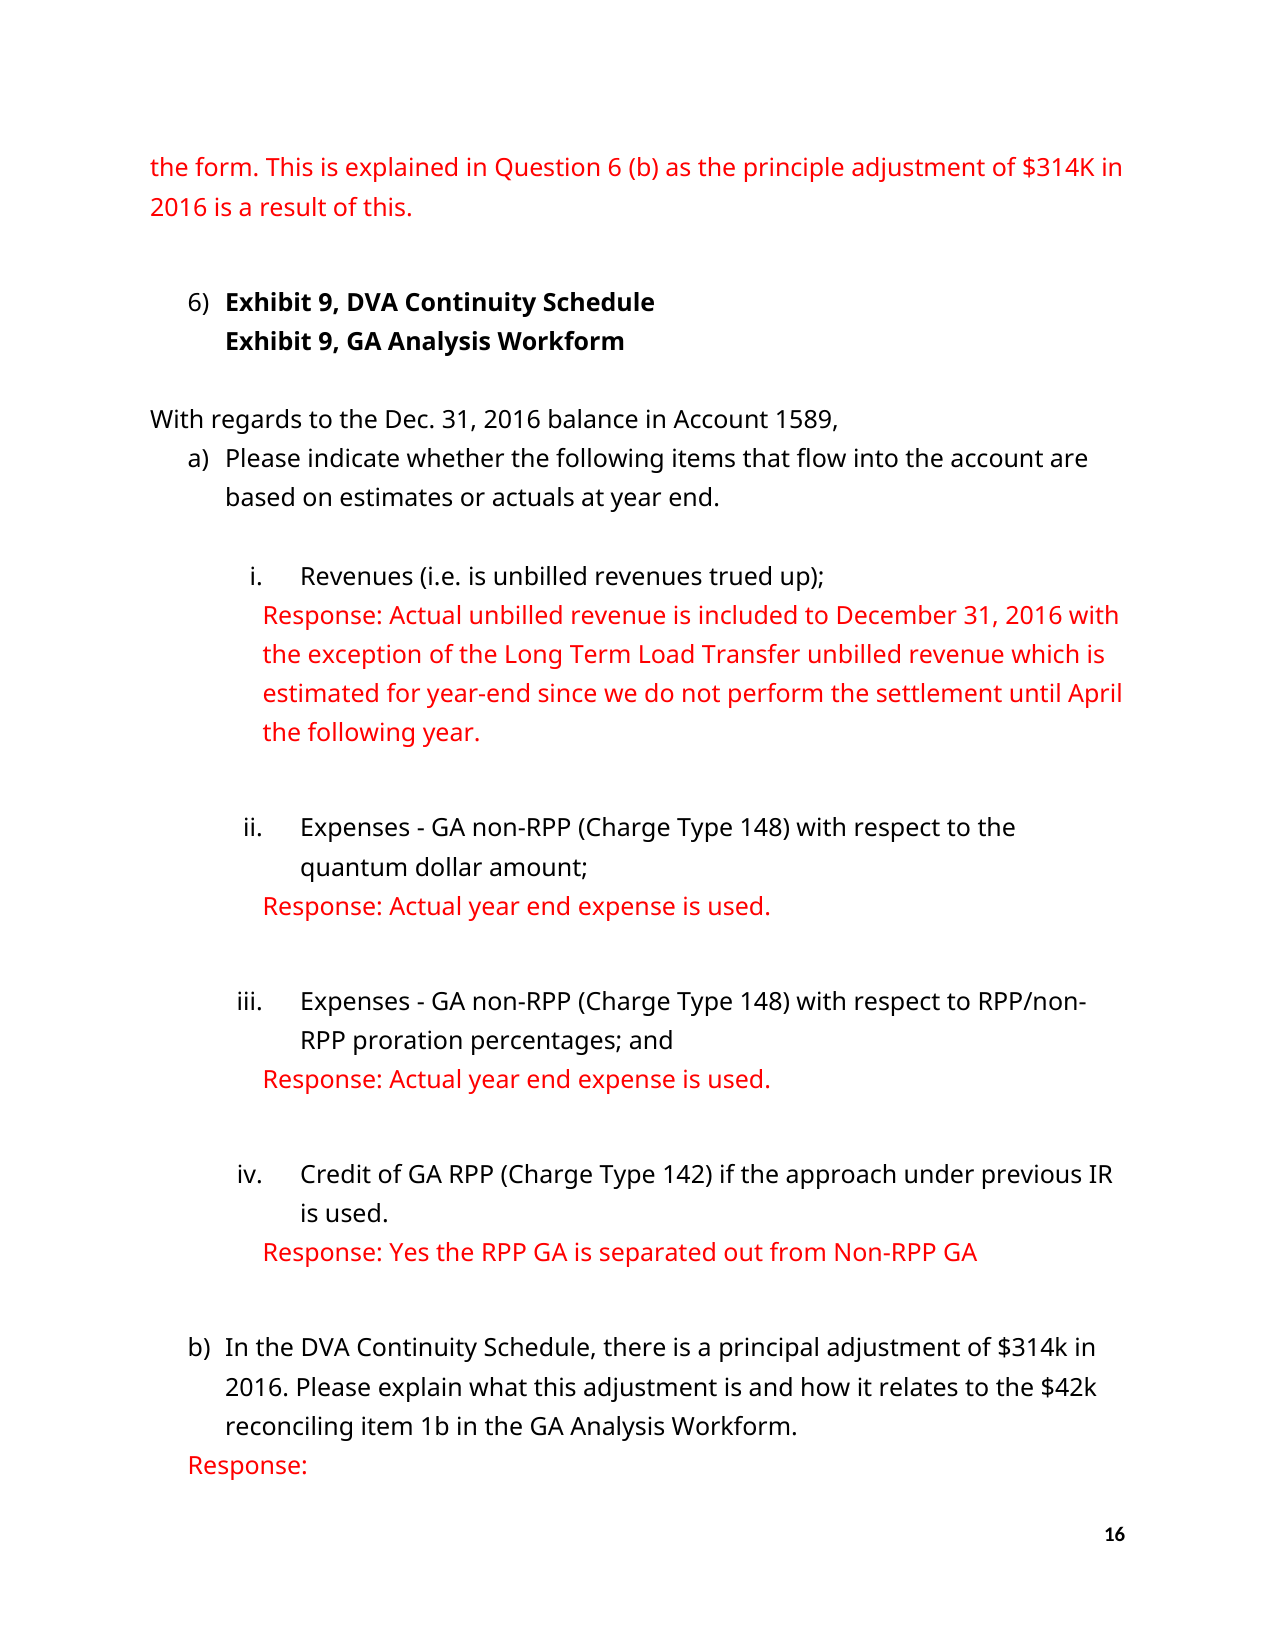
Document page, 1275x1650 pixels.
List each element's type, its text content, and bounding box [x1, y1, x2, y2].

list Exhibit 9, DVA Continuity Schedule [187, 284, 1125, 318]
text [150, 150, 1125, 223]
list Please indicate whether the following items that flow into the account are based on estimates or actuals at year end. [187, 441, 1125, 514]
list Revenues (i.e. is unbilled revenues trued up); [262, 558, 1125, 592]
text Response: Yes the RPP GA is separated out from Non-RPP GA [262, 1235, 1125, 1269]
text Response: Actual year end expense is used. [262, 1062, 1125, 1096]
text Response: Actual year end expense is used. [262, 888, 1125, 922]
list Expenses - GA non-RPP (Charge Type 148) with respect to the quantum dollar amount; [262, 810, 1125, 883]
list Exhibit 9, GA Analysis Workform [225, 323, 1125, 357]
list Expenses - GA non-RPP (Charge Type 148) with respect to RPP/non-RPP proration percentages; and [262, 983, 1125, 1057]
text Response: Actual unbilled revenue is included to December 31, 2016 with the exception of the Long Term Load Transfer unbilled revenue which is estimated for year-end since we do not perform the settlement until April the following year. [262, 597, 1125, 749]
text Response: [187, 1447, 1125, 1482]
text With regards to the Dec. 31, 2016 balance in Account 1589, [150, 402, 1125, 436]
list In the DVA Continuity Schedule, there is a principal adjustment of $314k in 2016. Please explain what this adjustment is and how it relates to the $42k reconciling item 1b in the GA Analysis Workform. [187, 1330, 1125, 1442]
list Credit of GA RPP (Charge Type 142) if the approach under previous IR is used. [262, 1157, 1125, 1230]
